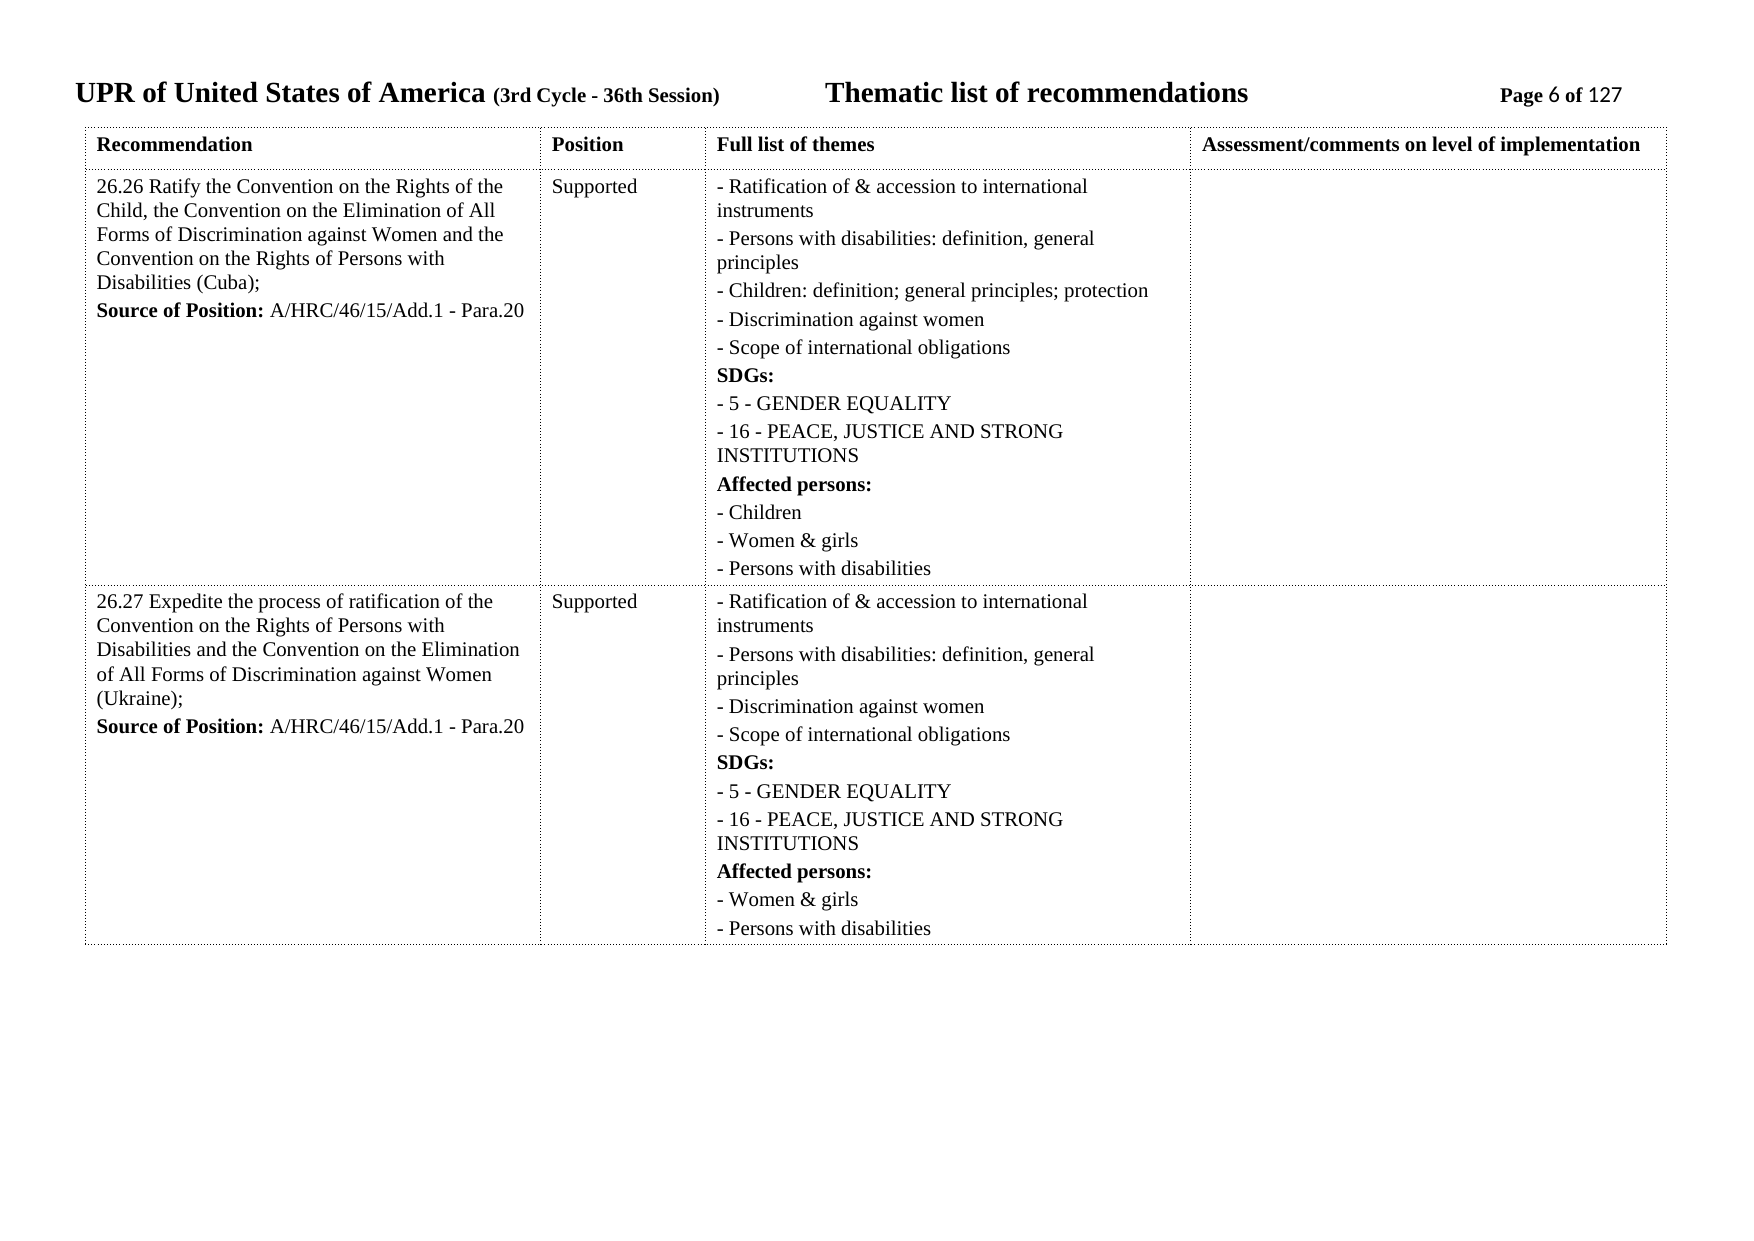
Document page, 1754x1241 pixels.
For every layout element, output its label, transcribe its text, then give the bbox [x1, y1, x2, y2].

table_cell 26.26 Ratify the Convention on the Rights of the Child, the Convention on the Elimination of All Forms of Discrimination against Women and the Convention on the Rights of Persons with Disabilities (Cuba); Source of Position: A/HRC/46/15/Add.1 - Para.20 [85, 169, 540, 584]
table_cell - Ratification of & accession to international instruments - Persons with disabilities: definition, general principles - Children: definition; general principles; protection - Discrimination against women - Scope of international obligations SDGs: - 5 - GENDER EQUALITY - 16 - PEACE, JUSTICE AND STRONG INSTITUTIONS Affected persons: - Children - Women & girls - Persons with disabilities [705, 169, 1191, 584]
table_cell Supported [540, 585, 705, 944]
table_cell - Ratification of & accession to international instruments - Persons with disabilities: definition, general principles - Discrimination against women - Scope of international obligations SDGs: - 5 - GENDER EQUALITY - 16 - PEACE, JUSTICE AND STRONG INSTITUTIONS Affected persons: - Women & girls - Persons with disabilities [705, 585, 1191, 944]
table_cell Supported [540, 169, 705, 584]
table_cell [1191, 585, 1667, 944]
table_header Full list of themes [705, 127, 1191, 169]
table_header Recommendation [85, 127, 540, 169]
table_header Assessment/comments on level of implementation [1191, 127, 1667, 169]
table_cell [1191, 169, 1667, 584]
table_cell 26.27 Expedite the process of ratification of the Convention on the Rights of Persons with Disabilities and the Convention on the Elimination of All Forms of Discrimination against Women (Ukraine); Source of Position: A/HRC/46/15/Add.1 - Para.20 [85, 585, 540, 944]
table_header Position [540, 127, 705, 169]
